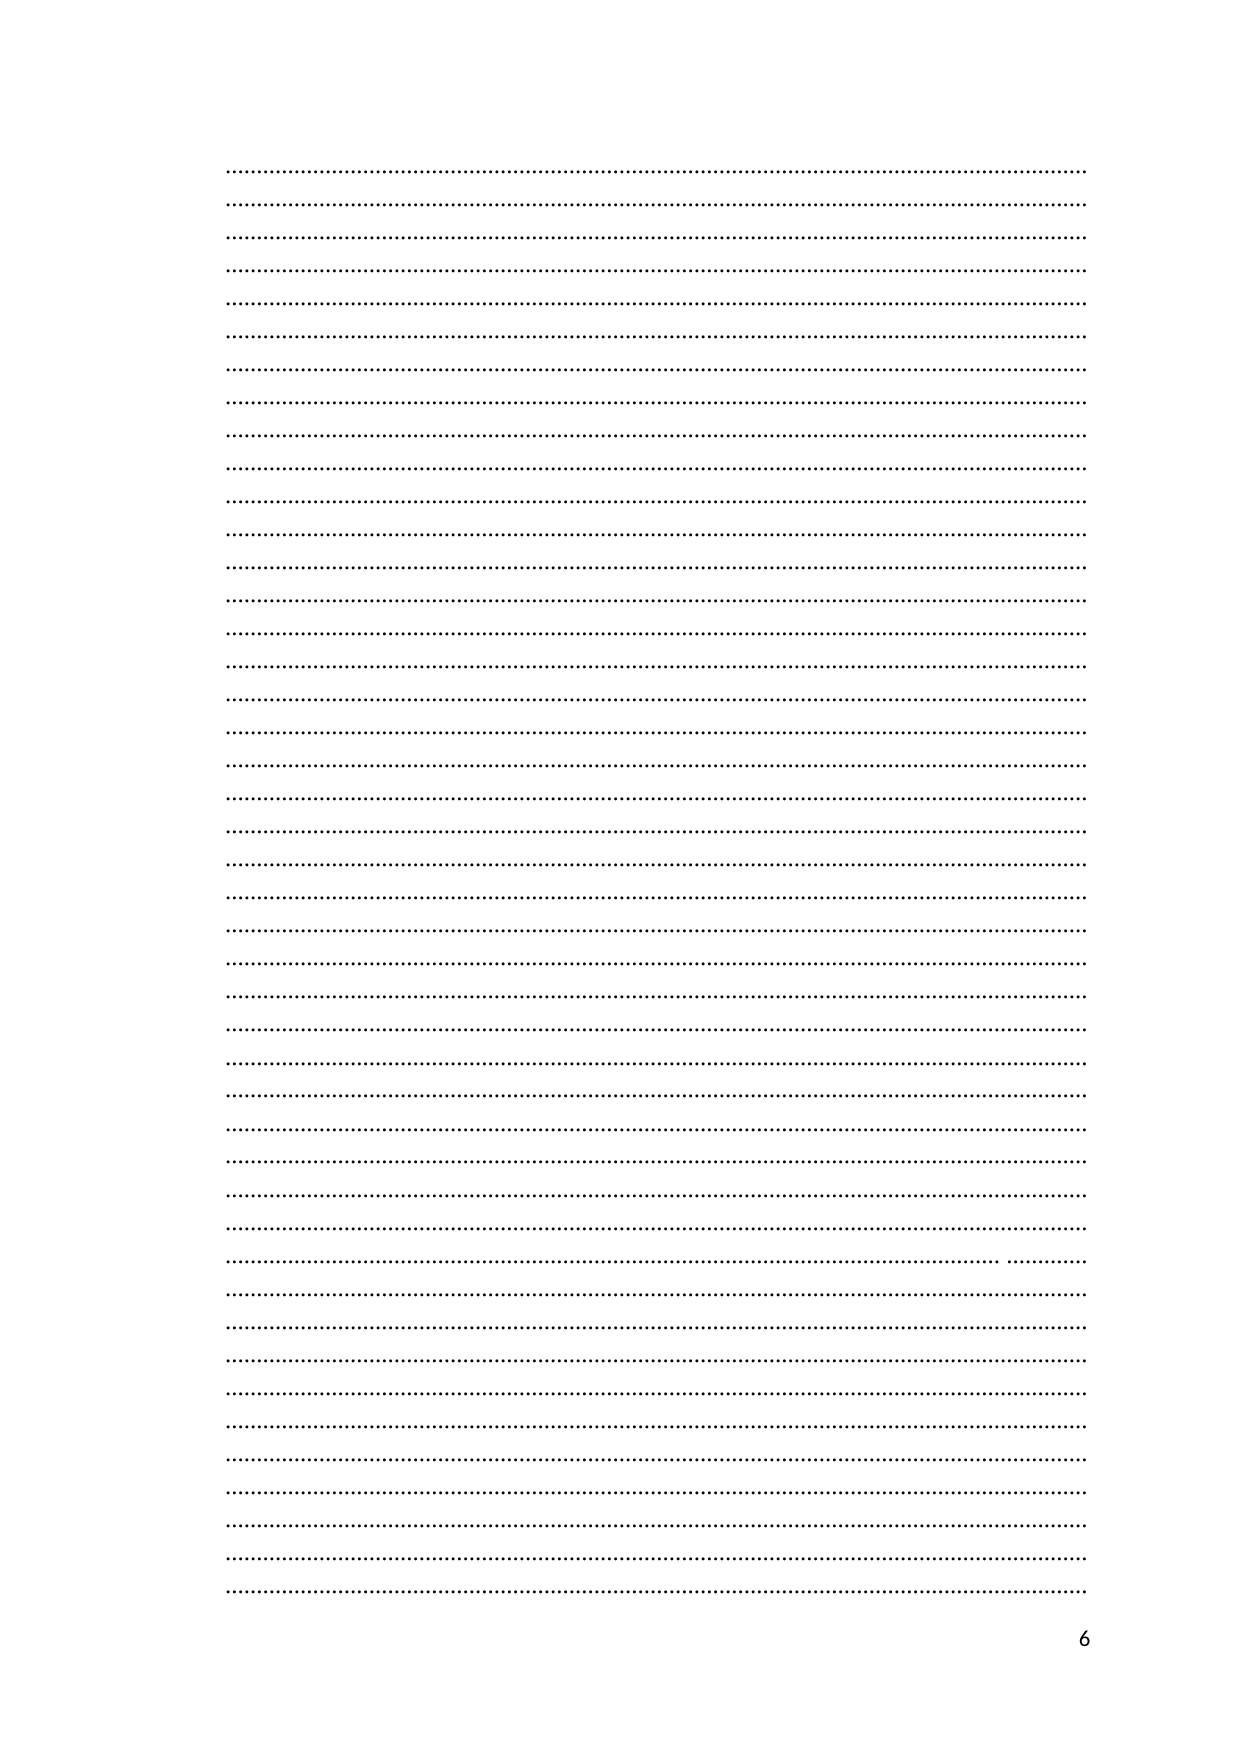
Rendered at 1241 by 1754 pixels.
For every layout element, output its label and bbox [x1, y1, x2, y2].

list [225, 150, 1090, 1599]
